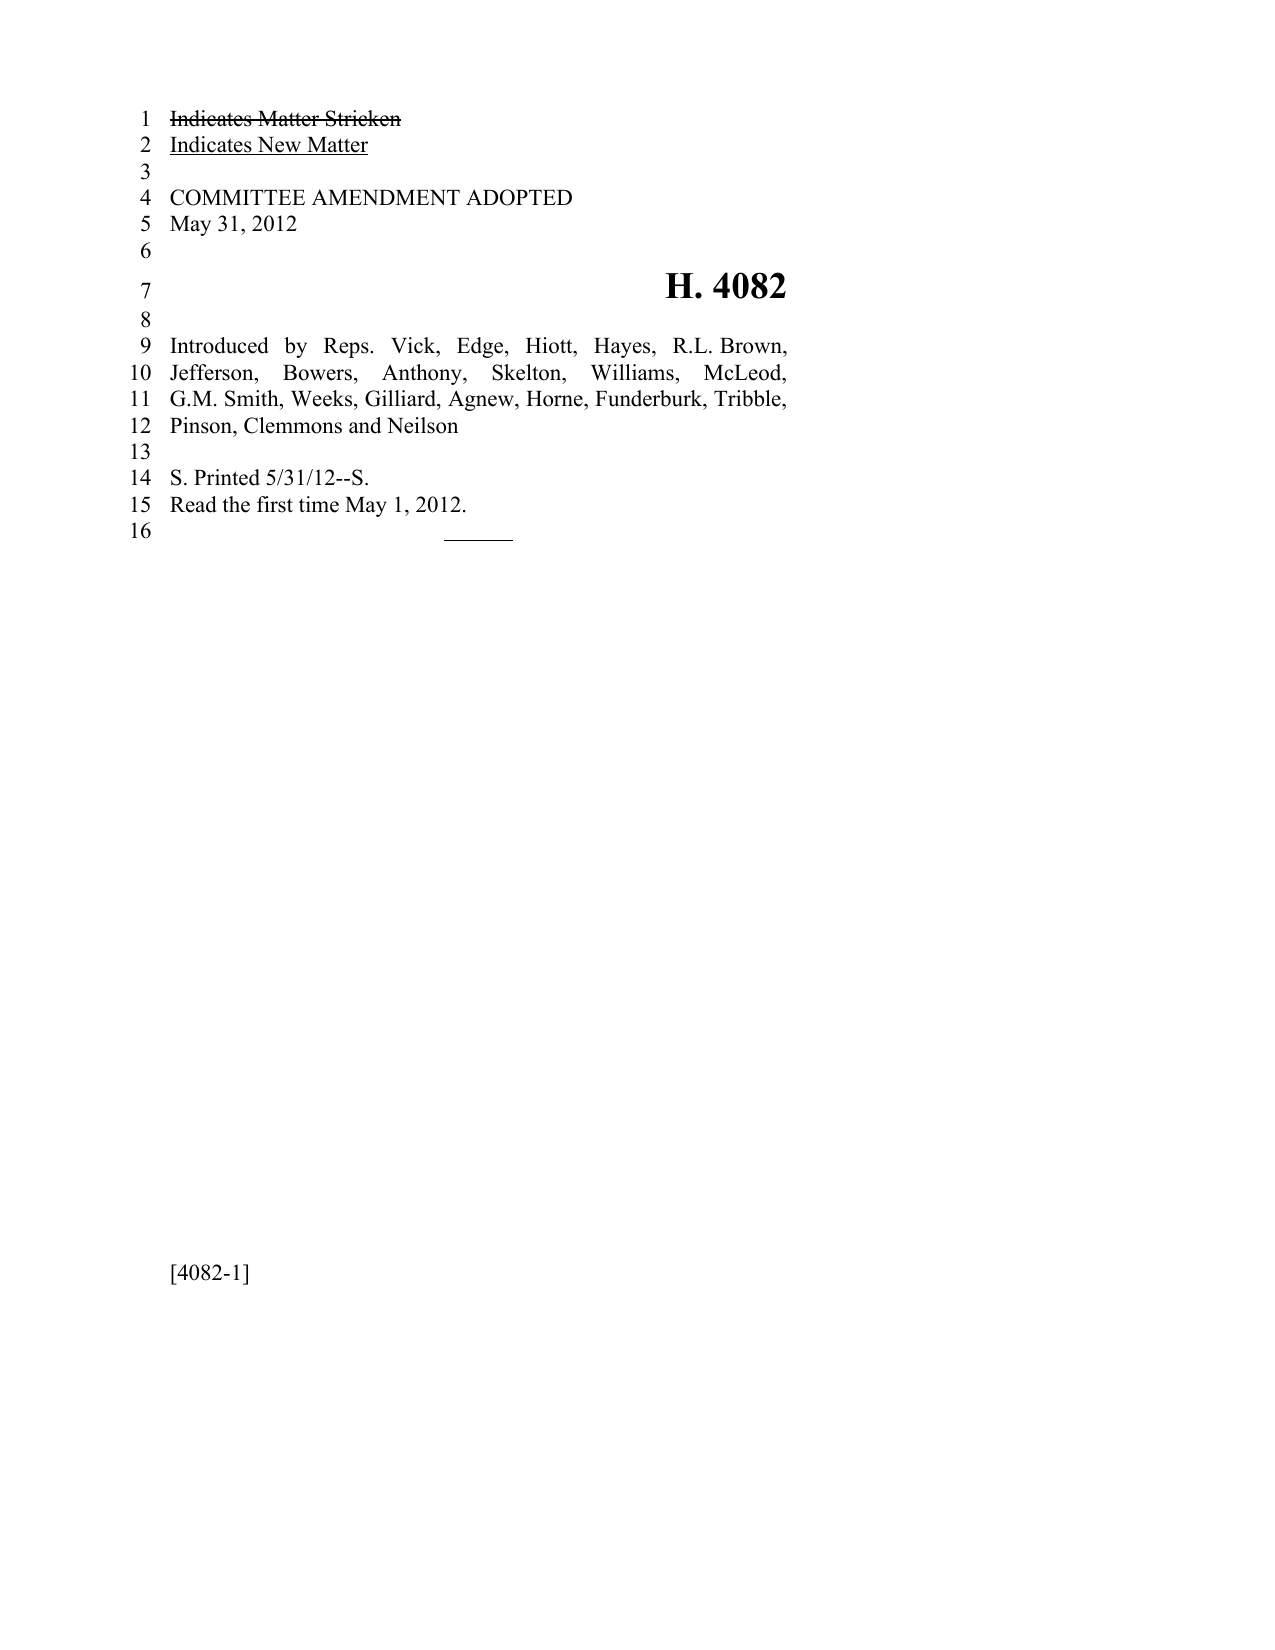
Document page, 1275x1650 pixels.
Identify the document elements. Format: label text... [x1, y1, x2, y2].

text May 31, 2012 [169, 210, 787, 237]
text S. Printed 5/31/12--S. [169, 464, 787, 491]
text Indicates New Matter [169, 131, 787, 158]
text H. 4082 [169, 263, 787, 306]
text Read the first time May 1, 2012. [169, 491, 787, 517]
text COMMITTEE AMENDMENT ADOPTED [169, 184, 787, 210]
text Indicates Matter Stricken [169, 105, 787, 131]
text Introduced by Reps. Vick, Edge, Hiott, Hayes, R.L. Brown, Jefferson, Bowers, Anthony, Skelton, Williams, McLeod, G.M. Smith, Weeks, Gilliard, Agnew, Horne, Funderburk, Tribble, Pinson, Clemmons and Neilson [169, 333, 787, 438]
